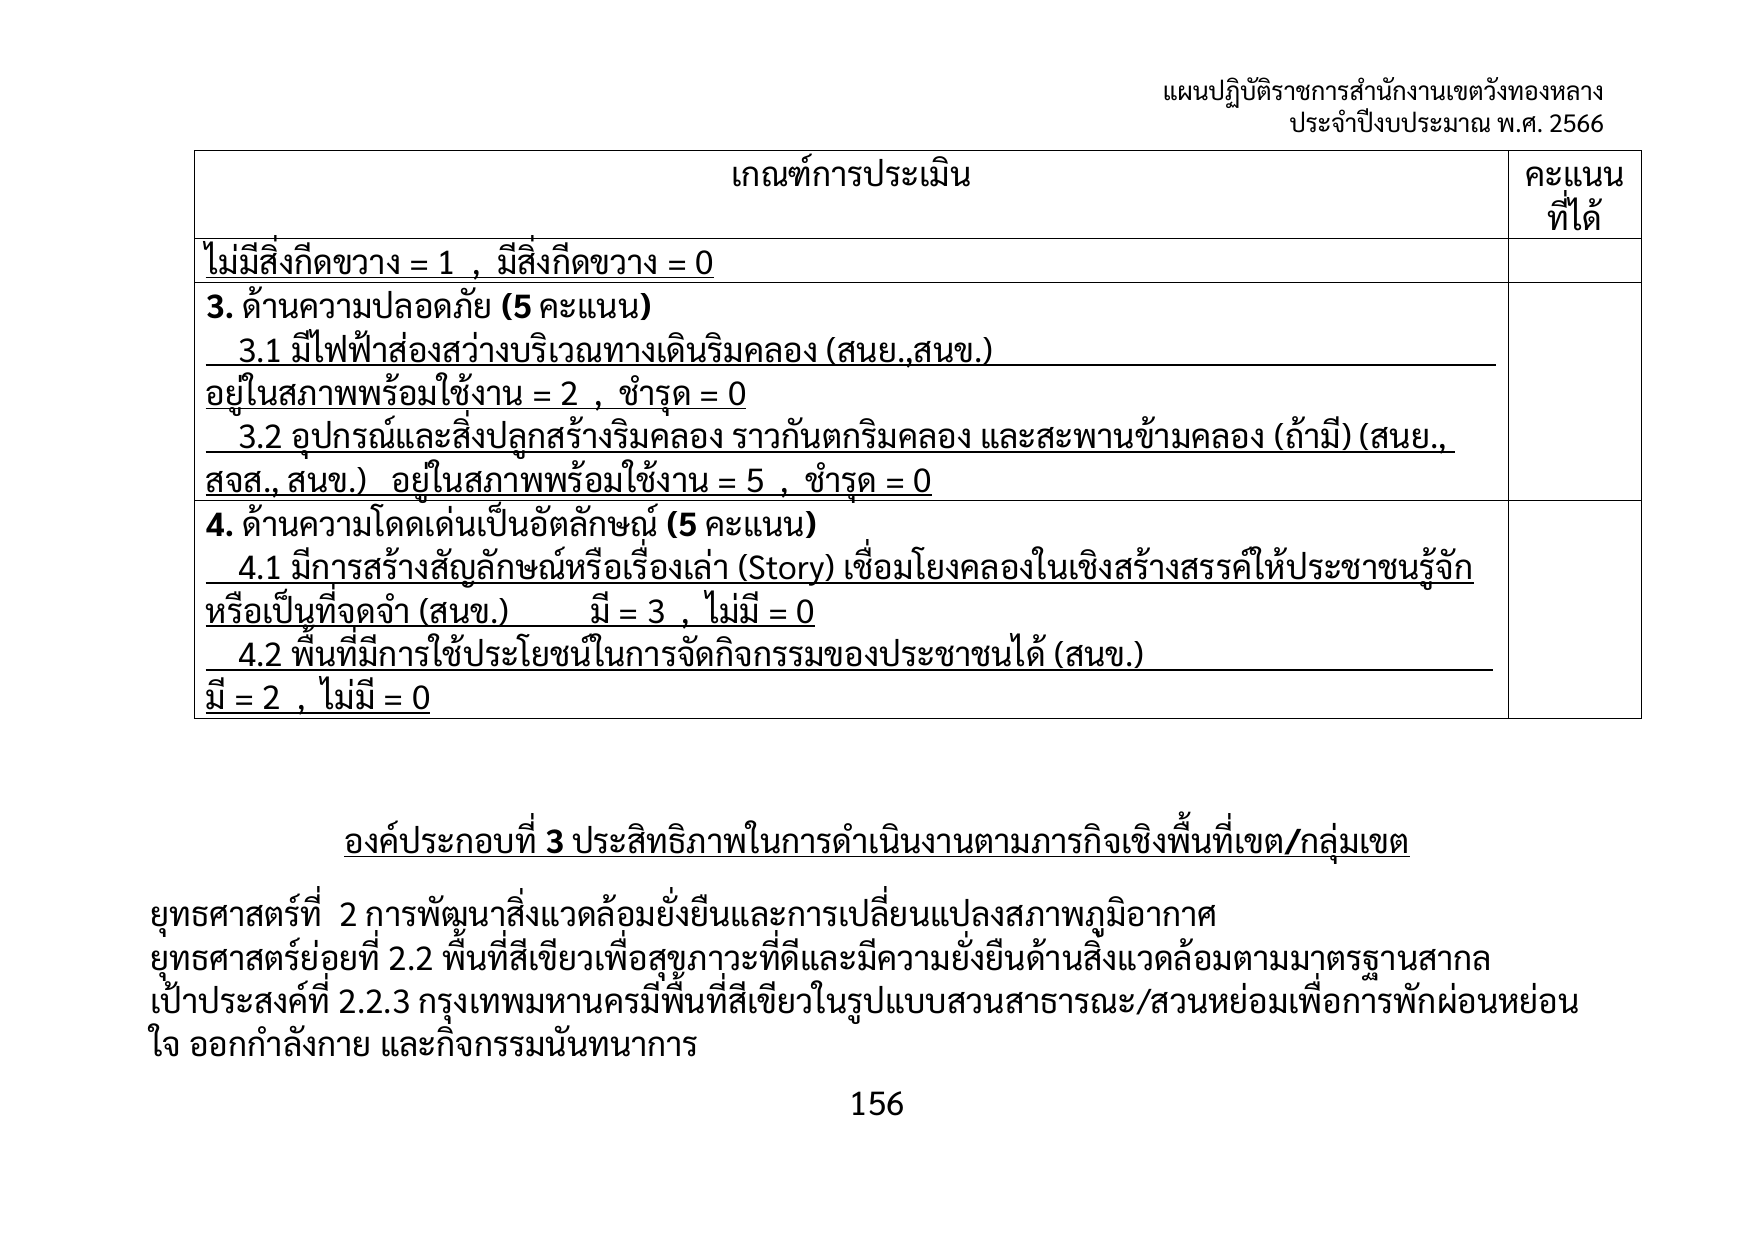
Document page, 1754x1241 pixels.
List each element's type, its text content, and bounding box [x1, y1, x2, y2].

text ยุทธศาสตร์ย่อยที่ 2.2 พื้นที่สีเขียวเพื่อสุขภาวะที่ดีและมีความยั่งยืนด้านสิ่งแวดล้อมตามมาตรฐานสากล [150, 934, 1604, 978]
text เป้าประสงค์ที่ 2.2.3 กรุงเทพมหานครมีพื้นที่สีเขียวในรูปแบบสวนสาธารณะ/สวนหย่อมเพื่อการพักผ่อนหย่อนใจ ออกกำลังกาย และกิจกรรมนันทนาการ [150, 978, 1604, 1064]
table_cell 3. ด้านความปลอดภัย (5 คะแนน) 3.1 มีไฟฟ้าส่องสว่างบริเวณทางเดินริมคลอง (สนย.,สนข.) อยู่ในสภาพพร้อมใช้งาน = 2 , ชำรุด = 0 3.2 อุปกรณ์และสิ่งปลูกสร้างริมคลอง ราวกันตกริมคลอง และสะพานข้ามคลอง (ถ้ามี) (สนย., สจส., สนข.) อยู่ในสภาพพร้อมใช้งาน = 5 , ชำรุด = 0 [195, 283, 1508, 500]
table_cell 4. ด้านความโดดเด่นเป็นอัตลักษณ์ (5 คะแนน) 4.1 มีการสร้างสัญลักษณ์หรือเรื่องเล่า (Story) เชื่อมโยงคลองในเชิงสร้างสรรค์ให้ประชาชนรู้จักหรือเป็นที่จดจำ (สนข.) มี = 3 , ไม่มี = 0 4.2 พื้นที่มีการใช้ประโยชน์ในการจัดกิจกรรมของประชาชนได้ (สนข.) มี = 2 , ไม่มี = 0 [195, 501, 1508, 717]
table_cell [1509, 501, 1641, 717]
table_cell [195, 239, 1508, 282]
table_cell [1509, 239, 1641, 282]
table_header เกณฑ์การประเมิน [195, 151, 1508, 238]
table_header คะแนนที่ได้ [1509, 151, 1641, 238]
table_cell [1509, 283, 1641, 500]
text ยุทธศาสตร์ที่ 2 การพัฒนาสิ่งแวดล้อมยั่งยืนและการเปลี่ยนแปลงสภาพภูมิอากาศ [150, 891, 1604, 934]
text องค์ประกอบที่ 3 ประสิทธิภาพในการดำเนินงานตามภารกิจเชิงพื้นที่เขต/กลุ่มเขต [150, 818, 1604, 861]
